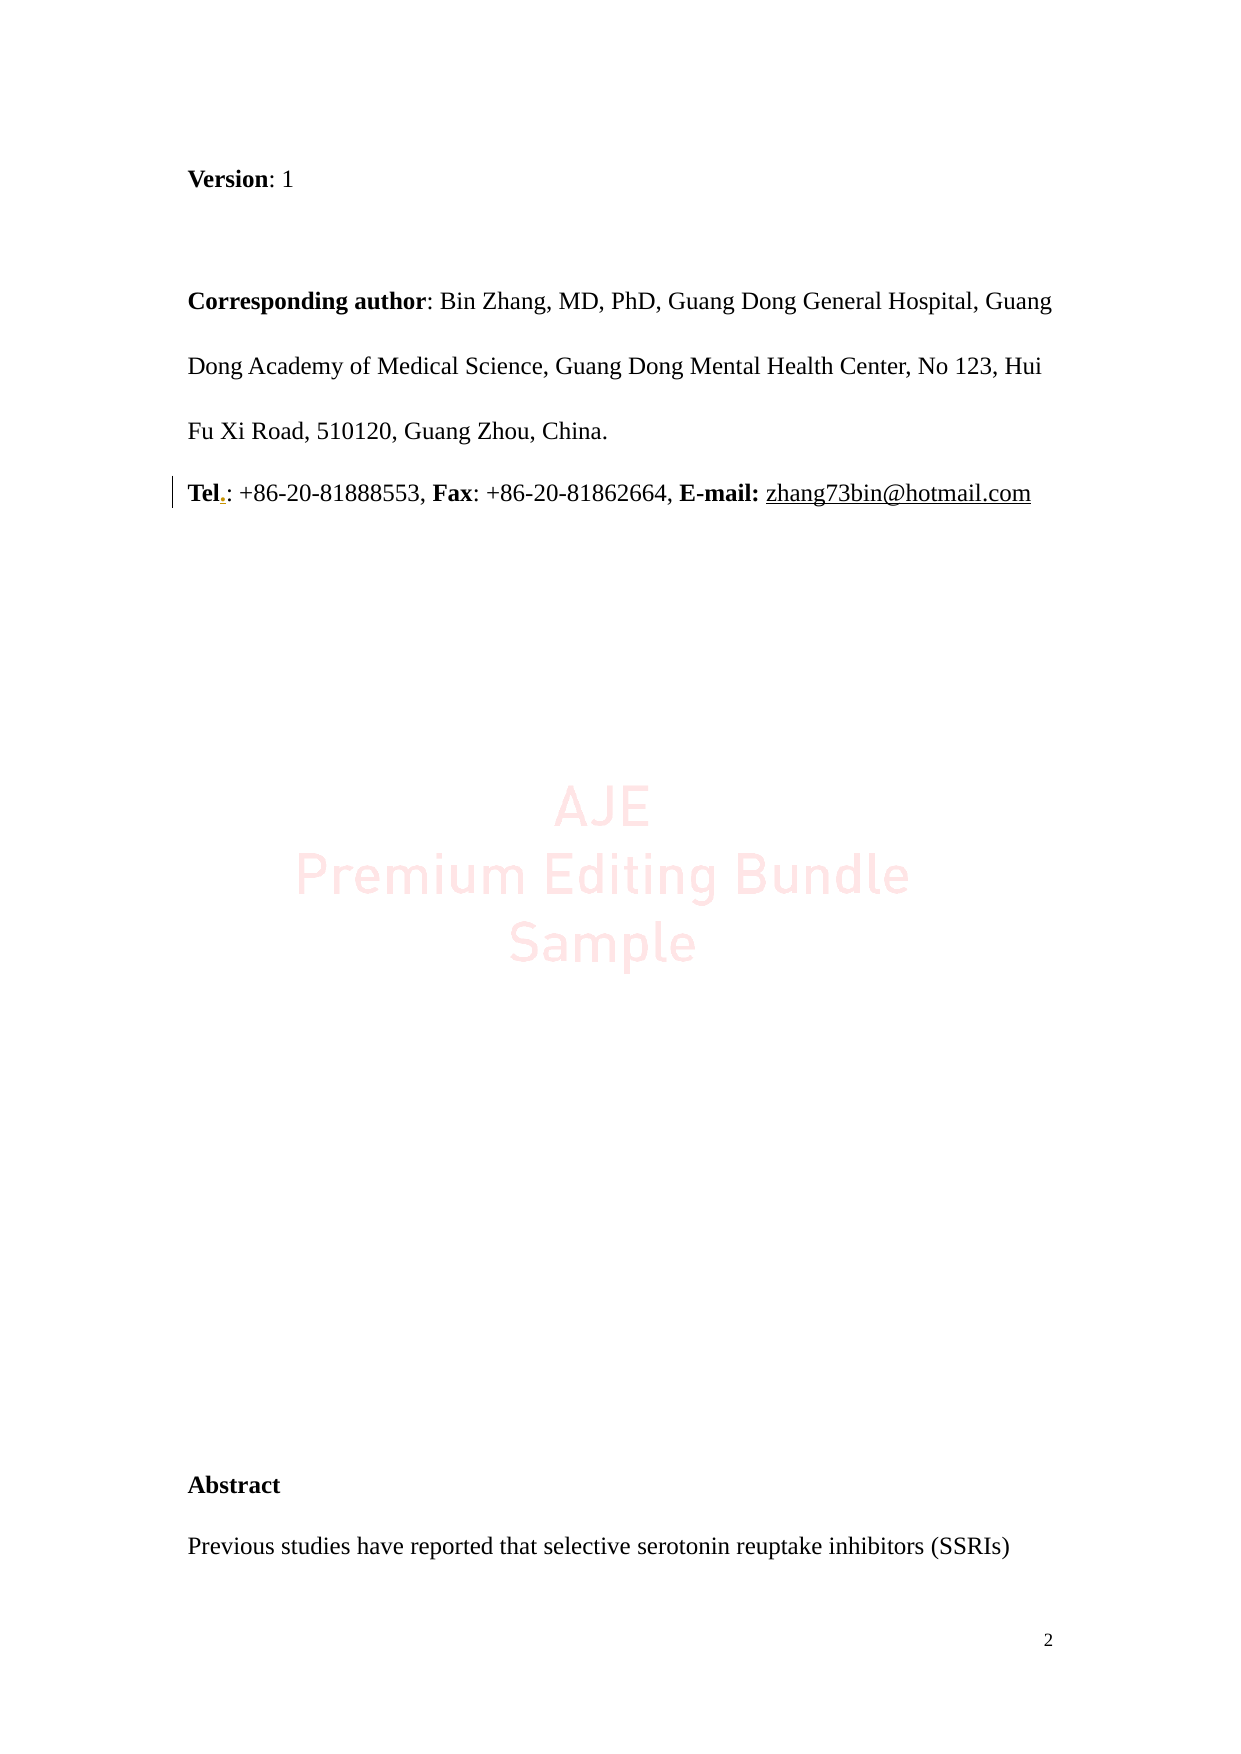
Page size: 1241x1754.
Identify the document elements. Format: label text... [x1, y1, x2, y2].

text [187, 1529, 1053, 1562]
text Tel: +86-20-81888553, Fax: +86-20-81862664, E-mail: zhang73bin@hotmail.com [187, 476, 1053, 508]
text Abstract [187, 1468, 1053, 1501]
text Corresponding author: Bin Zhang, MD, PhD, Guang Dong General Hospital, Guang Dong Academy of Medical Science, Guang Dong Mental Health Center, No 123, Hui Fu Xi Road, 510120, Guang Zhou, China. [187, 284, 1053, 447]
text Version: 1 [187, 162, 1053, 194]
